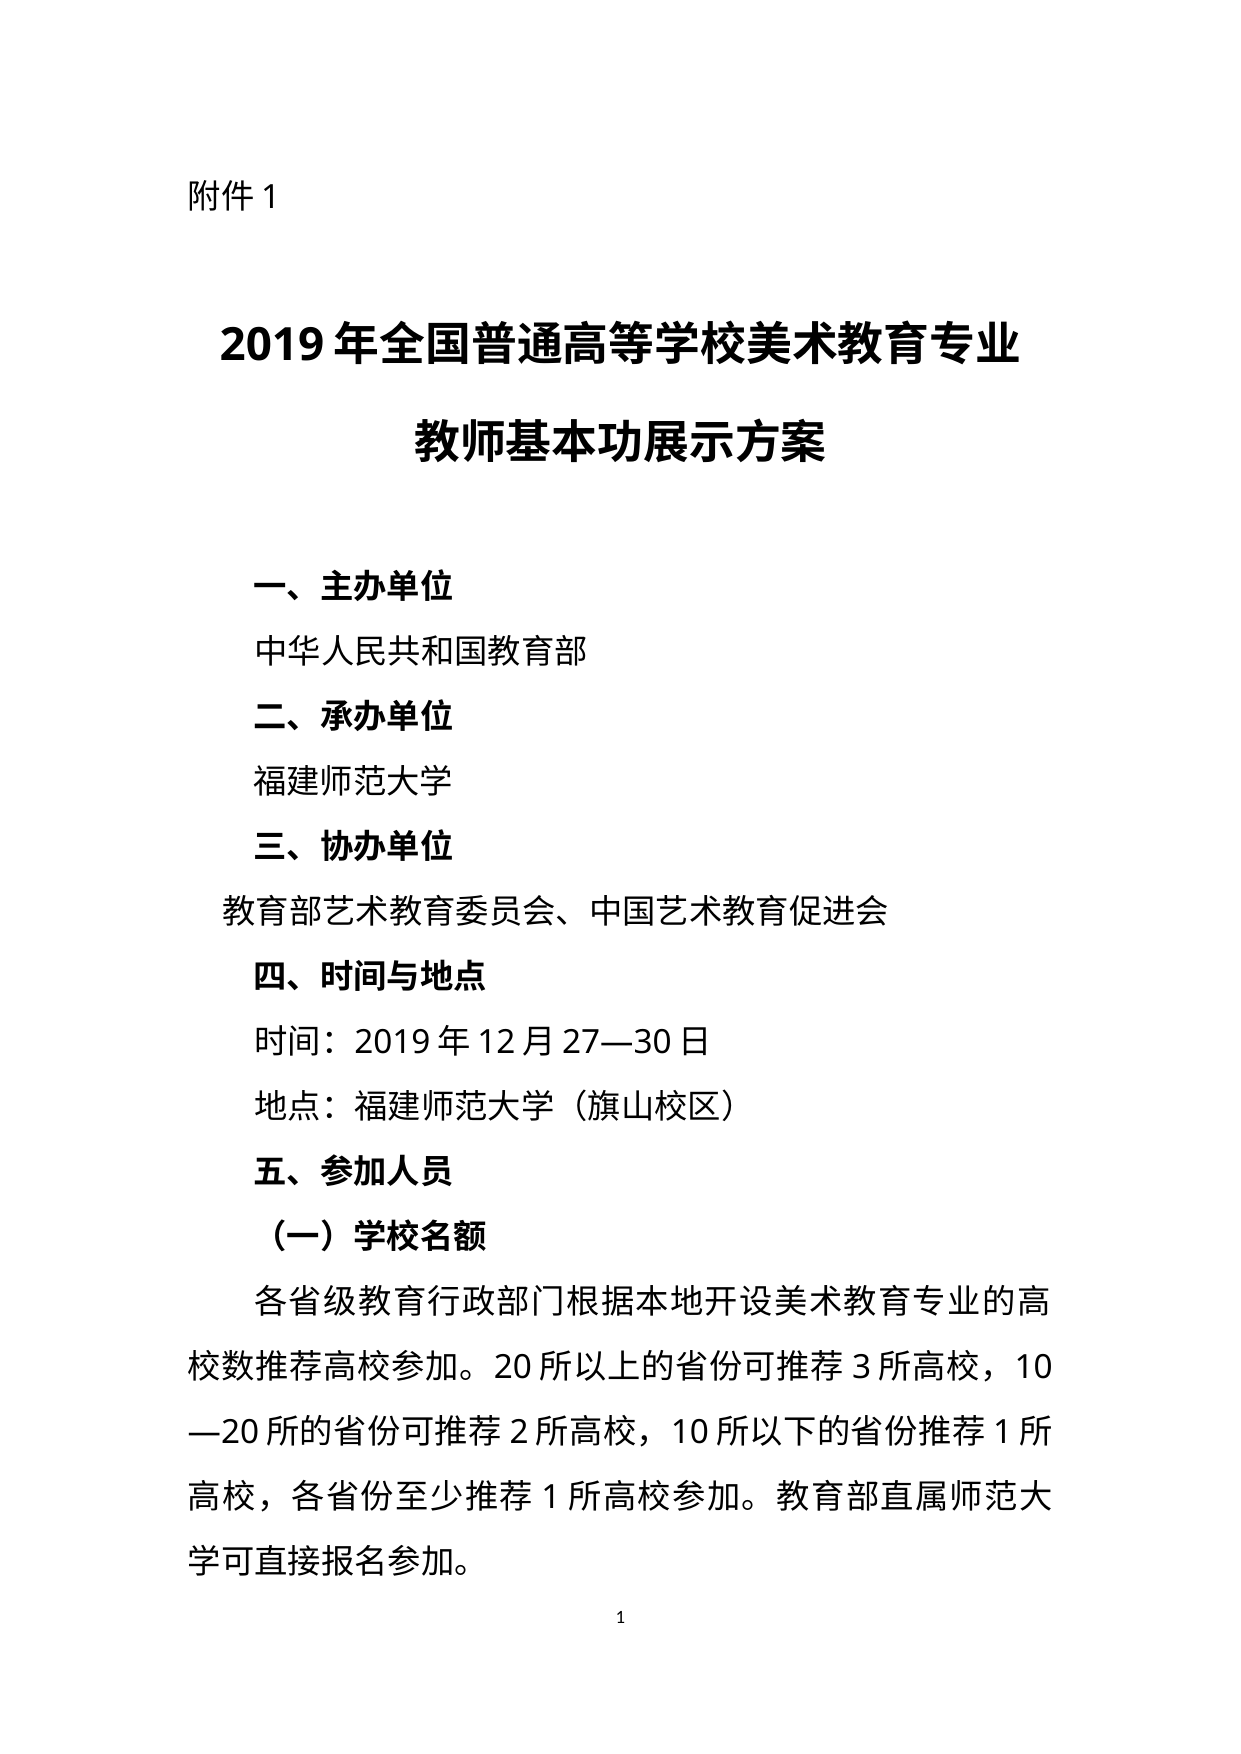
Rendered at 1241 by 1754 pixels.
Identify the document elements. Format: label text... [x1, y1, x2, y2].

text 三、协办单位 [187, 812, 1053, 877]
text 二、承办单位 [187, 682, 1053, 747]
text 附件1 [187, 162, 1053, 227]
text （一）学校名额 [187, 1202, 1053, 1267]
text 2019年全国普通高等学校美术教育专业 [187, 292, 1053, 389]
text 时间：2019年12月27—30日 [187, 1007, 1053, 1072]
text 一、主办单位 [187, 552, 1053, 617]
text 福建师范大学 [187, 747, 1053, 812]
text 中华人民共和国教育部 [187, 617, 1053, 682]
text 各省级教育行政部门根据本地开设美术教育专业的高校数推荐高校参加。20所以上的省份可推荐3所高校，10—20所的省份可推荐2所高校，10所以下的省份推荐1所高校，各省份至少推荐1所高校参加。教育部直属师范大学可直接报名参加。 [187, 1267, 1053, 1592]
text 四、时间与地点 [187, 942, 1053, 1007]
text 地点：福建师范大学（旗山校区） [187, 1072, 1053, 1137]
text 教师基本功展示方案 [187, 389, 1053, 487]
text 五、参加人员 [187, 1137, 1053, 1202]
text 教育部艺术教育委员会、中国艺术教育促进会 [187, 877, 1053, 942]
